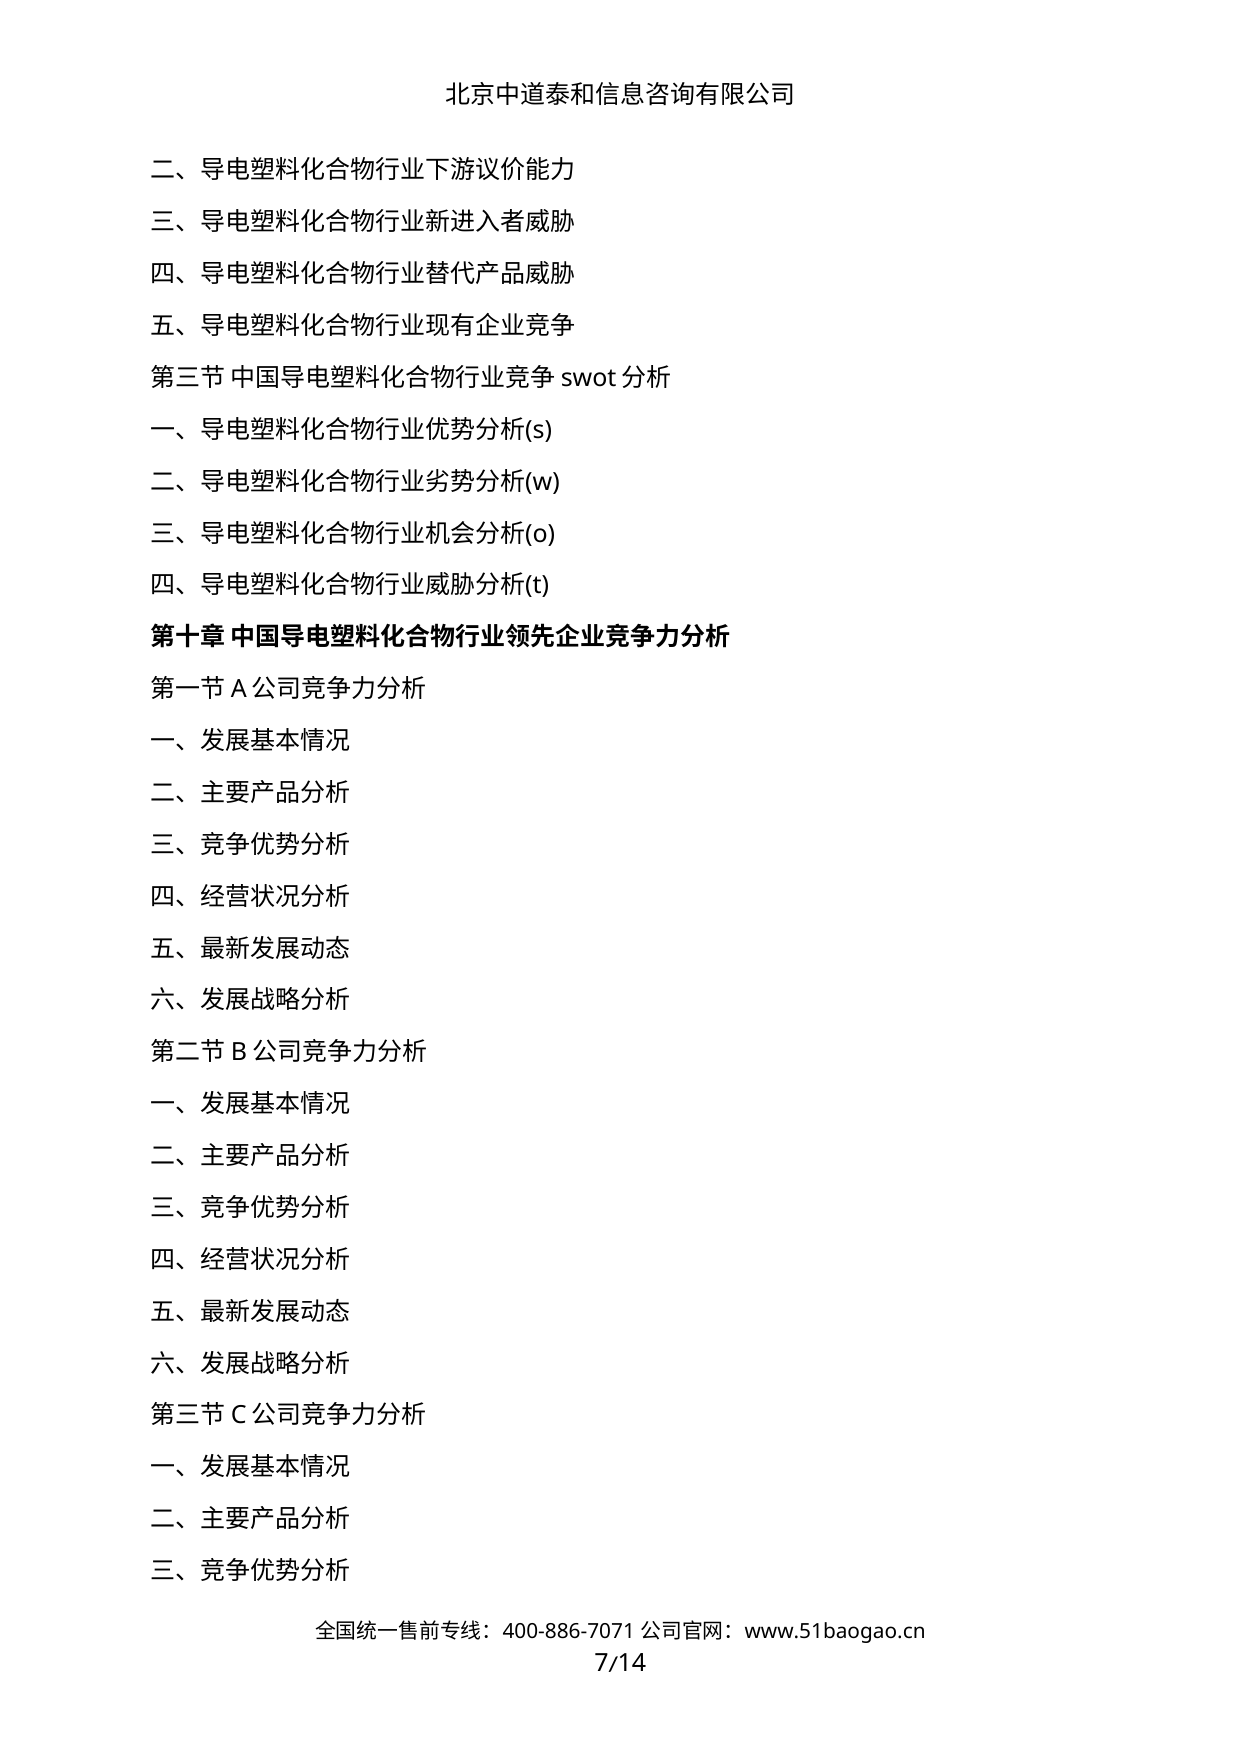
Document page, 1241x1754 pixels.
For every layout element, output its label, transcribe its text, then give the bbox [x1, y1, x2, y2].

text 三、导电塑料化合物行业机会分析(o) [150, 513, 1090, 549]
text 第十章 中国导电塑料化合物行业领先企业竞争力分析 [150, 617, 1090, 653]
text 三、竞争优势分析 [150, 824, 1090, 861]
text 二、导电塑料化合物行业下游议价能力 [150, 150, 1090, 186]
text 第三节 C公司竞争力分析 [150, 1395, 1090, 1431]
text 四、经营状况分析 [150, 876, 1090, 912]
text 四、导电塑料化合物行业替代产品威胁 [150, 254, 1090, 290]
text 一、发展基本情况 [150, 1447, 1090, 1483]
text 第一节 A公司竞争力分析 [150, 669, 1090, 705]
text 三、导电塑料化合物行业新进入者威胁 [150, 202, 1090, 238]
text 三、竞争优势分析 [150, 1551, 1090, 1587]
text 一、发展基本情况 [150, 1084, 1090, 1120]
text 第三节 中国导电塑料化合物行业竞争swot分析 [150, 357, 1090, 394]
text 第二节 B公司竞争力分析 [150, 1032, 1090, 1068]
text 二、导电塑料化合物行业劣势分析(w) [150, 461, 1090, 497]
text 三、竞争优势分析 [150, 1187, 1090, 1224]
text 五、最新发展动态 [150, 1291, 1090, 1327]
text 一、发展基本情况 [150, 721, 1090, 757]
text 二、主要产品分析 [150, 772, 1090, 809]
text 四、导电塑料化合物行业威胁分析(t) [150, 565, 1090, 601]
text 四、经营状况分析 [150, 1239, 1090, 1276]
text 五、导电塑料化合物行业现有企业竞争 [150, 306, 1090, 342]
text 六、发展战略分析 [150, 1343, 1090, 1379]
text 二、主要产品分析 [150, 1499, 1090, 1535]
text 六、发展战略分析 [150, 980, 1090, 1016]
text 二、主要产品分析 [150, 1136, 1090, 1172]
text 一、导电塑料化合物行业优势分析(s) [150, 409, 1090, 446]
text 五、最新发展动态 [150, 928, 1090, 964]
